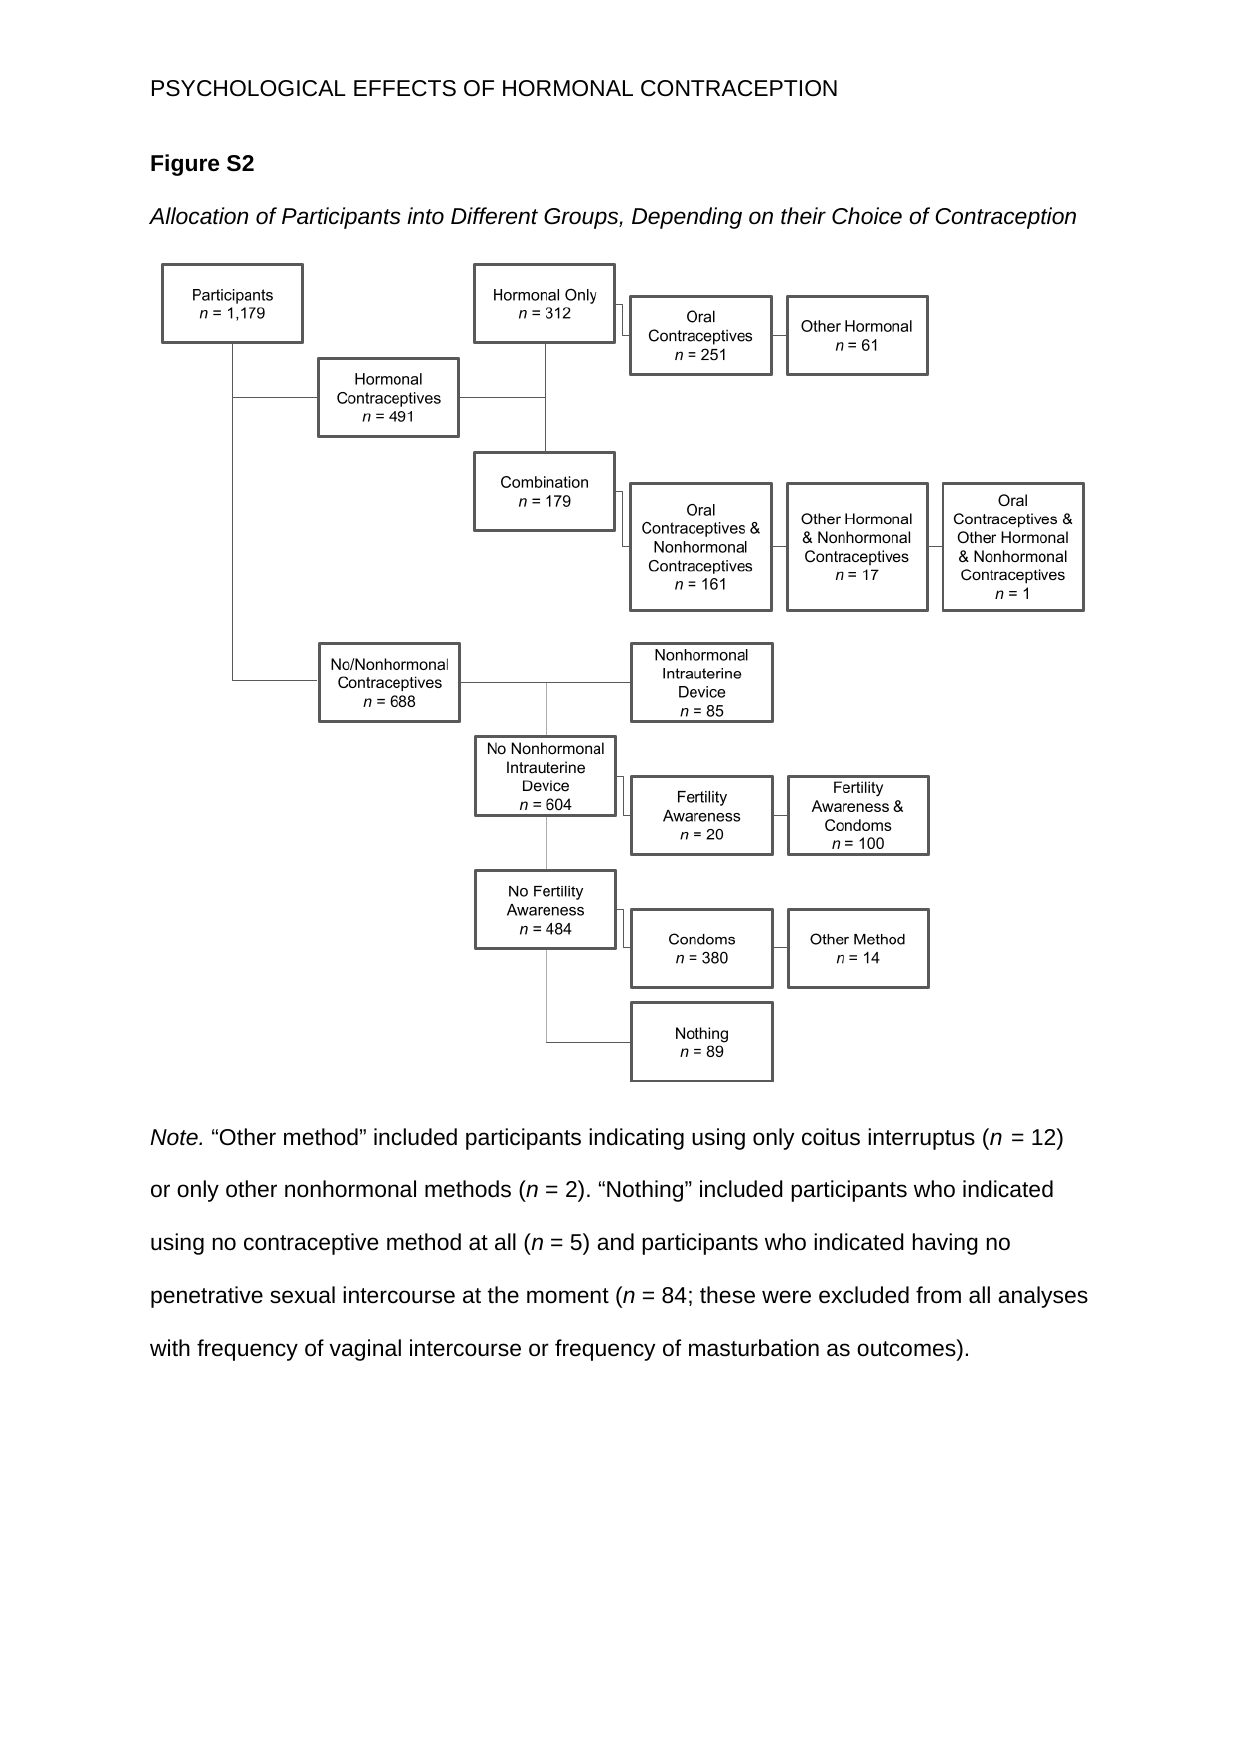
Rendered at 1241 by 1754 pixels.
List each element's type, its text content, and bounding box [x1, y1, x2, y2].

text Allocation of Participants into Different Groups, Depending on their Choice of Contraception [150, 203, 1090, 229]
subtitle Figure S2 [150, 150, 1090, 176]
text Note. “Other method” included participants indicating using only coitus interruptus (n = 12) or only other nonhormonal methods (n = 2). “Nothing” included participants who indicated using no contraceptive method at all (n = 5) and participants who indicated having no penetrative sexual intercourse at the moment (n = 84; these were excluded from all analyses with frequency of vaginal intercourse or frequency of masturbation as outcomes). [150, 1124, 1090, 1361]
picture [150, 255, 1091, 1098]
